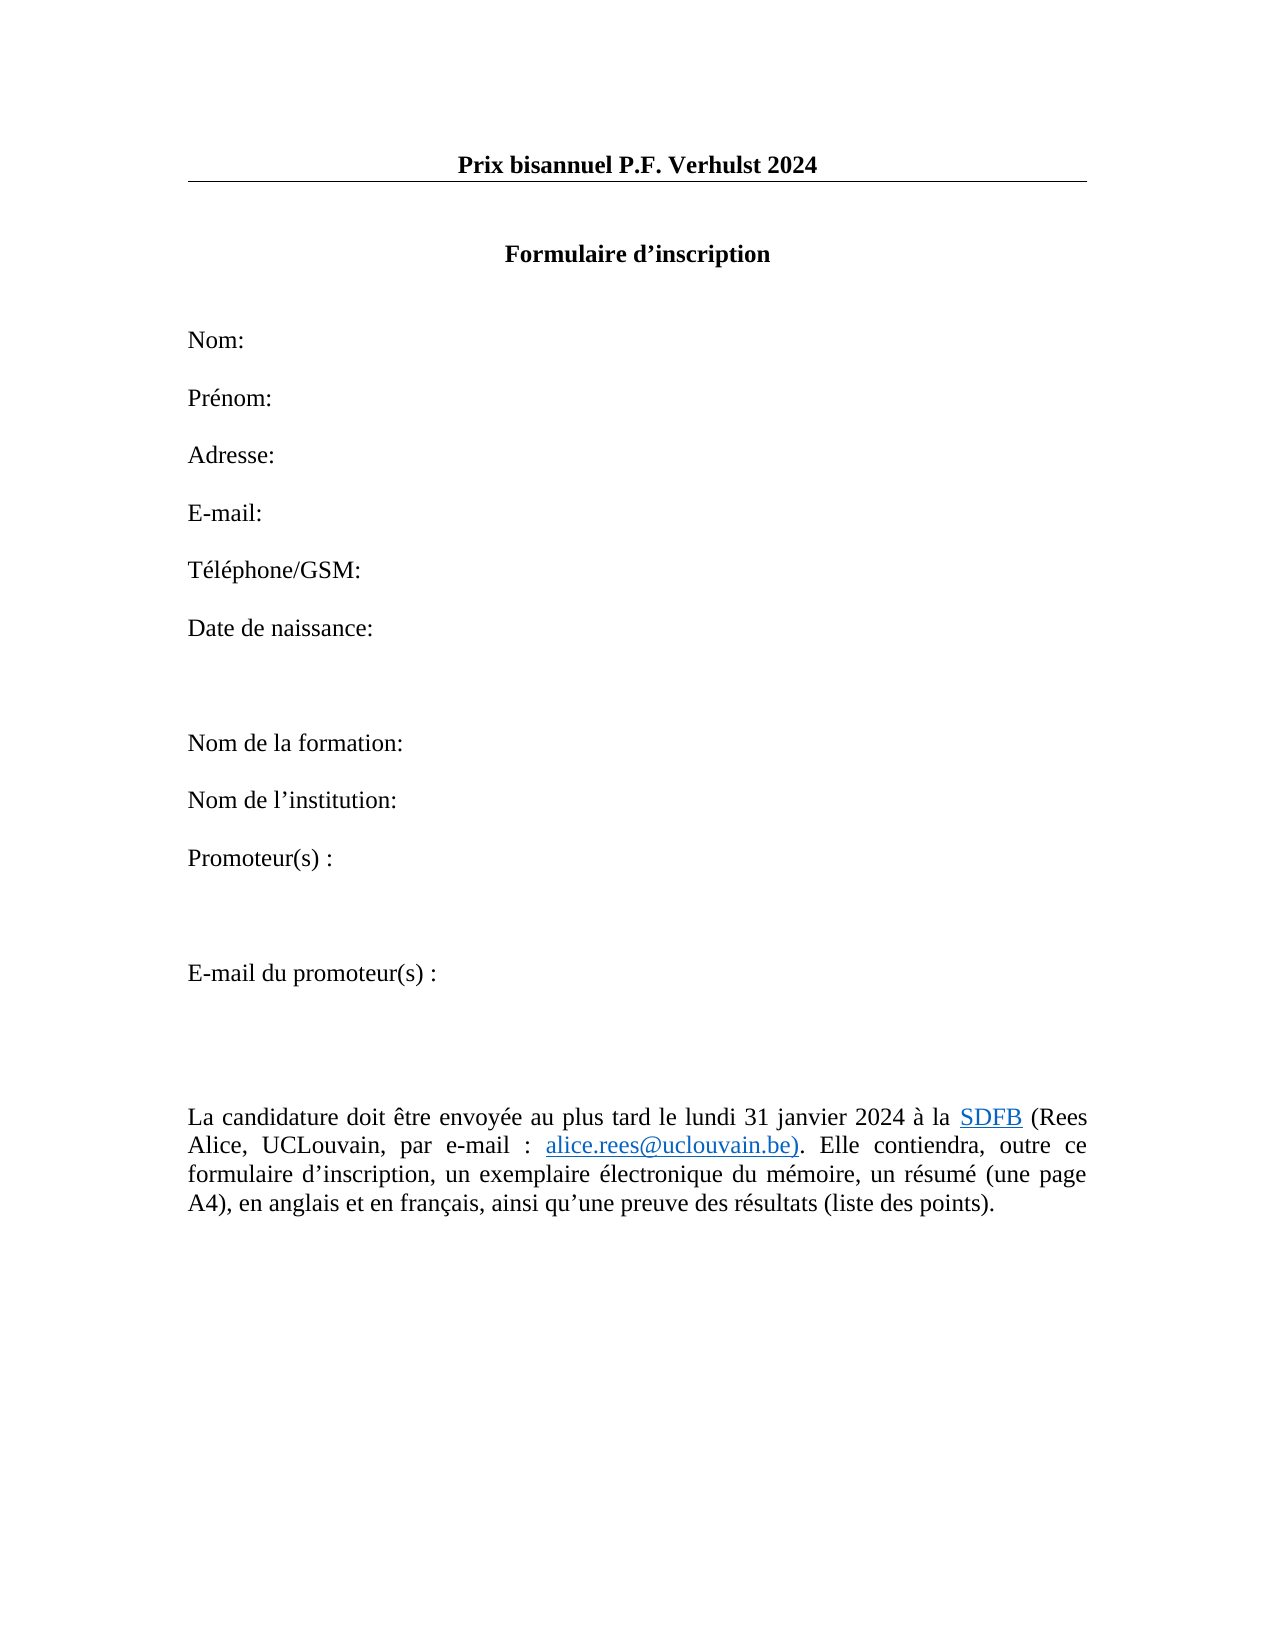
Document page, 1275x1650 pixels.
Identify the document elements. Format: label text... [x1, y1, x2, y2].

text Nom de l’institution: [187, 786, 1087, 814]
text Prénom: [187, 383, 1087, 412]
text La candidature doit être envoyée au plus tard le lundi 31 janvier 2024 à la SDFB (Rees Alice, UCLouvain, par e-mail : alice.rees@uclouvain.be). Elle contiendra, outre ce formulaire d’inscription, un exemplaire électronique du mémoire, un résumé (une page A4), en anglais et en français, ainsi qu’une preuve des résultats (liste des points). [187, 1102, 1087, 1217]
text Téléphone/GSM: [187, 556, 1087, 584]
text Formulaire d’inscription [187, 239, 1087, 268]
text Nom: [187, 326, 1087, 354]
text Date de naissance: [187, 613, 1087, 642]
text Adresse: [187, 441, 1087, 469]
text Nom de la formation: [187, 728, 1087, 757]
text Promoteur(s) : [187, 843, 1087, 872]
text E-mail: [187, 498, 1087, 527]
text E-mail du promoteur(s) : [187, 958, 1087, 987]
text Prix bisannuel P.F. Verhulst 2024 [187, 150, 1087, 182]
